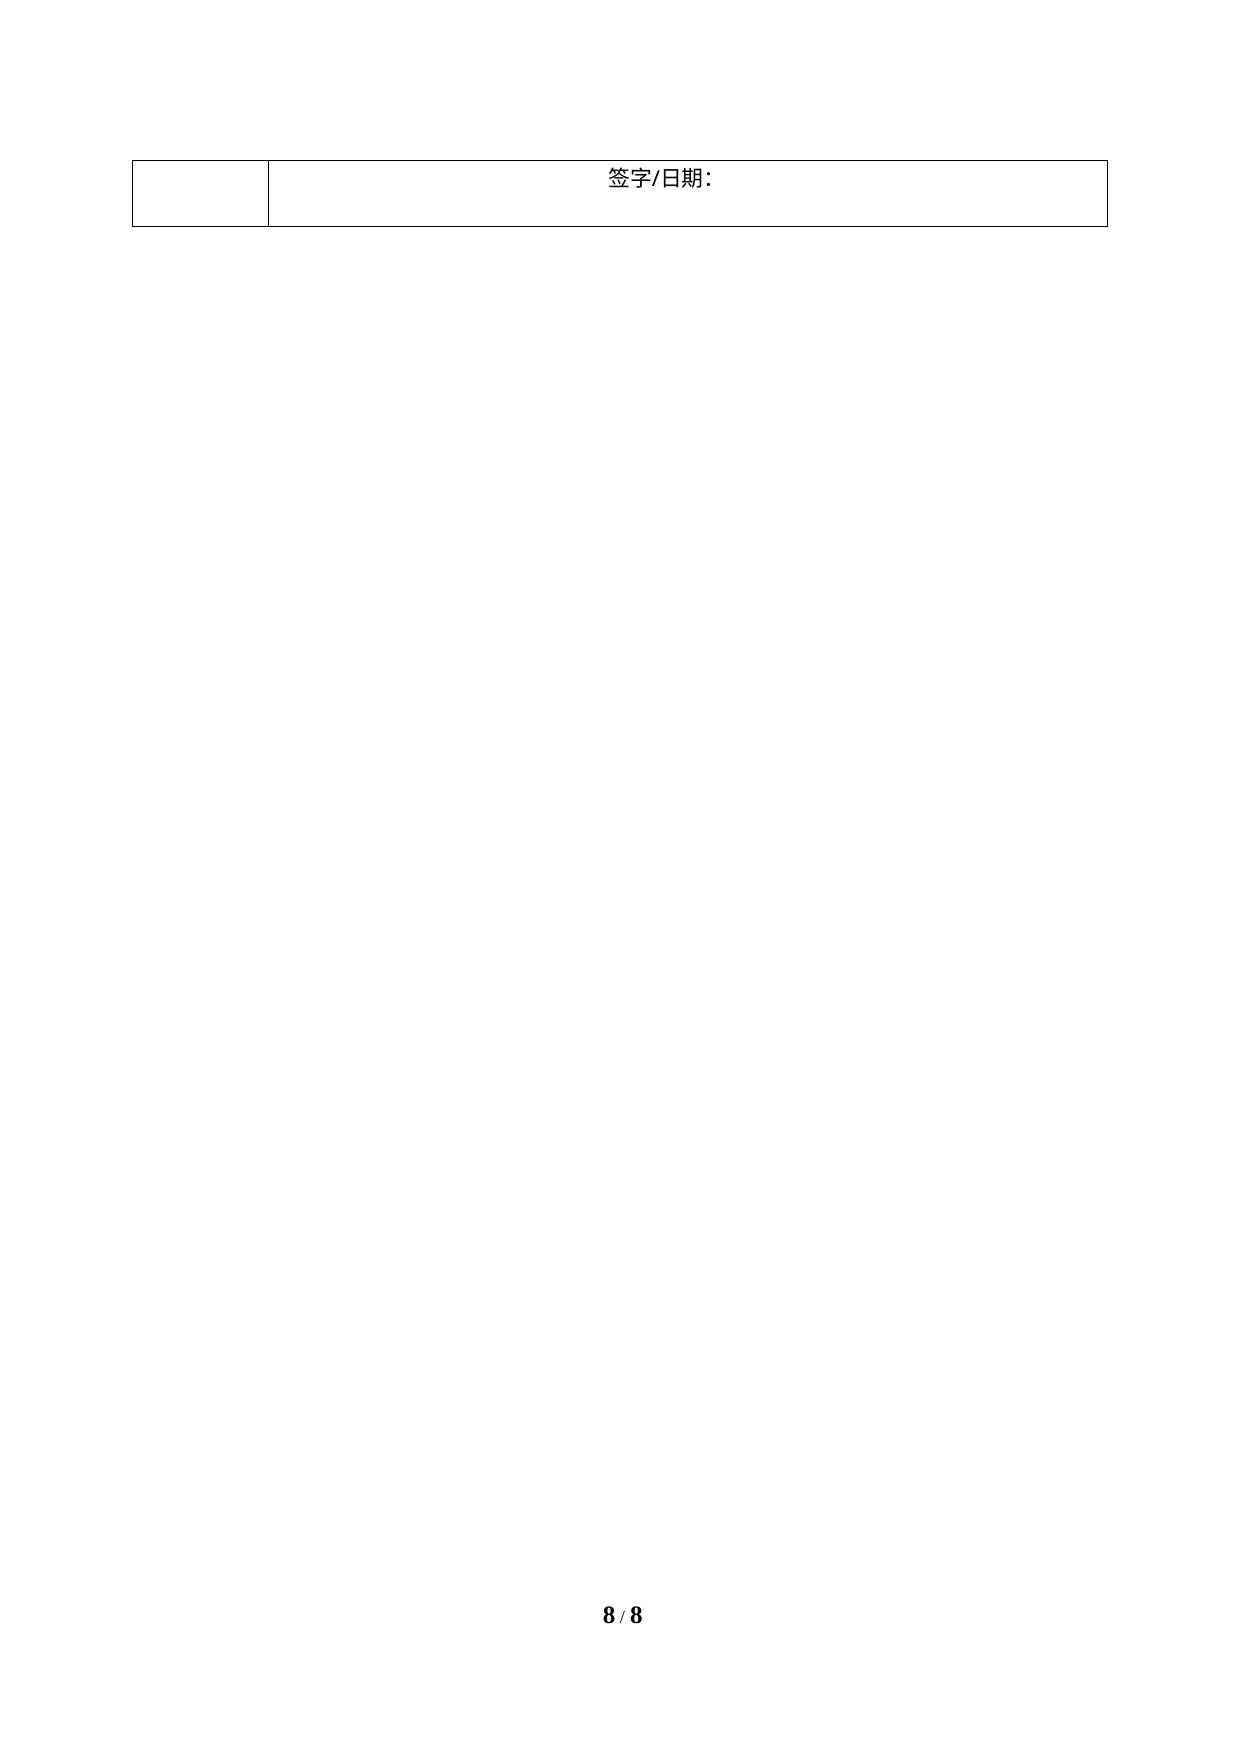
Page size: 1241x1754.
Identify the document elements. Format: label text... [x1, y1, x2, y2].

table_cell 公司审批： 签字/日期： [269, 161, 1107, 226]
